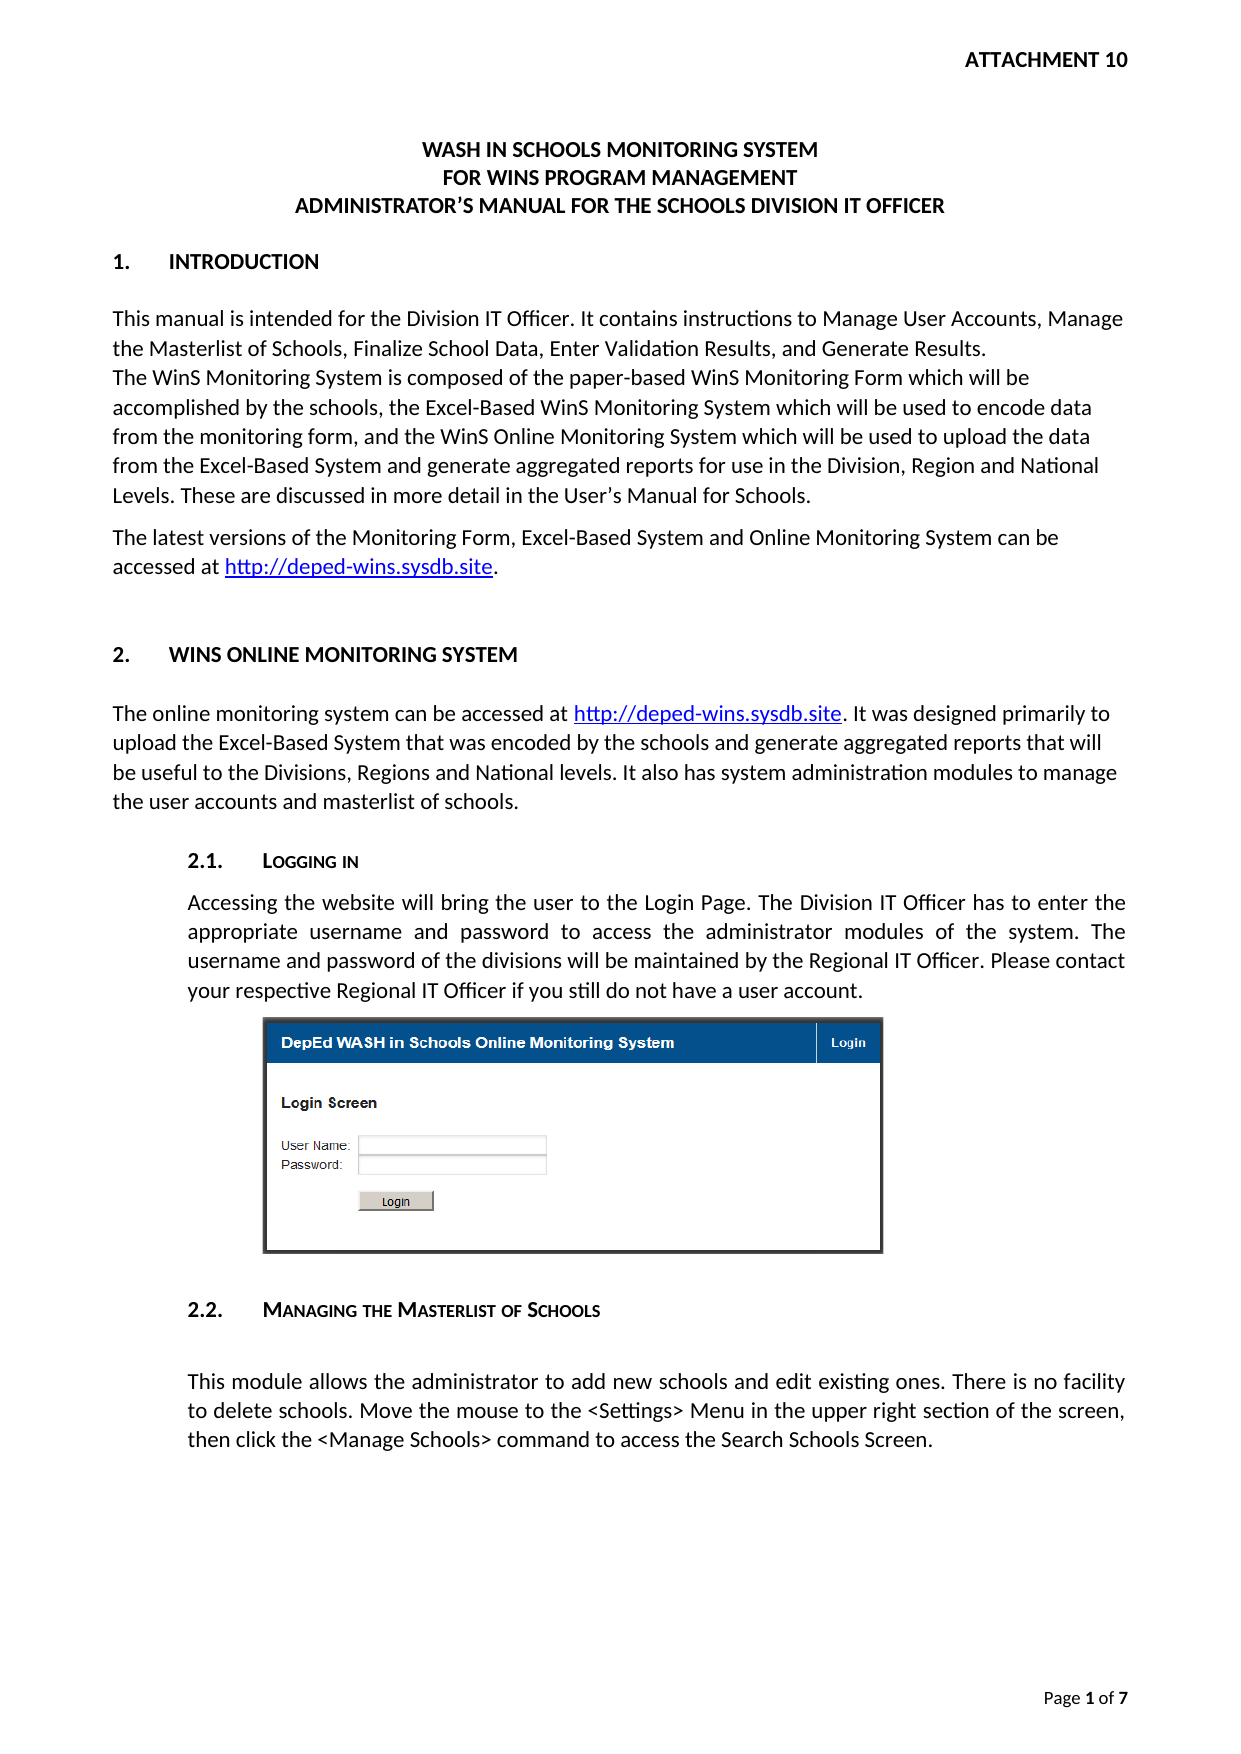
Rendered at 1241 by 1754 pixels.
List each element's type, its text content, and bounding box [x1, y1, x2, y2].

text The WinS Monitoring System is composed of the paper-based WinS Monitoring Form which will be accomplished by the schools, the Excel-Based WinS Monitoring System which will be used to encode data from the monitoring form, and the WinS Online Monitoring System which will be used to upload the data from the Excel-Based System and generate aggregated reports for use in the Division, Region and National Levels. These are discussed in more detail in the User’s Manual for Schools. [112, 363, 1128, 509]
list INTRODUCTION [112, 247, 1128, 275]
picture [262, 1017, 884, 1254]
text This module allows the administrator to add new schools and edit existing ones. There is no facility to delete schools. Move the mouse to the <Settings> Menu in the upper right section of the screen, then click the <Manage Schools> command to access the Search Schools Screen. [187, 1367, 1128, 1454]
subtitle WASH IN SCHOOLS MONITORING SYSTEM [112, 135, 1128, 163]
text This manual is intended for the Division IT Officer. It contains instructions to Manage User Accounts, Manage the Masterlist of Schools, Finalize School Data, Enter Validation Results, and Generate Results. [112, 304, 1128, 362]
subtitle ADMINISTRATOR’S MANUAL FOR THE SCHOOLS DIVISION IT OFFICER [112, 191, 1128, 219]
text The latest versions of the Monitoring Form, Excel-Based System and Online Monitoring System can be accessed at http://deped-wins.sysdb.site. [112, 523, 1128, 580]
list WINS ONLINE MONITORING SYSTEM [112, 640, 1128, 668]
subtitle For WinS Program Management [112, 163, 1128, 191]
list Managing the Masterlist of Schools [187, 1296, 1128, 1324]
list Logging in [187, 846, 1128, 874]
text The online monitoring system can be accessed at http://deped-wins.sysdb.site. It was designed primarily to upload the Excel-Based System that was encoded by the schools and generate aggregated reports that will be useful to the Divisions, Regions and National levels. It also has system administration modules to manage the user accounts and masterlist of schools. [112, 699, 1128, 815]
text Accessing the website will bring the user to the Login Page. The Division IT Officer has to enter the appropriate username and password to access the administrator modules of the system. The username and password of the divisions will be maintained by the Regional IT Officer. Please contact your respective Regional IT Officer if you still do not have a user account. [187, 888, 1128, 1004]
